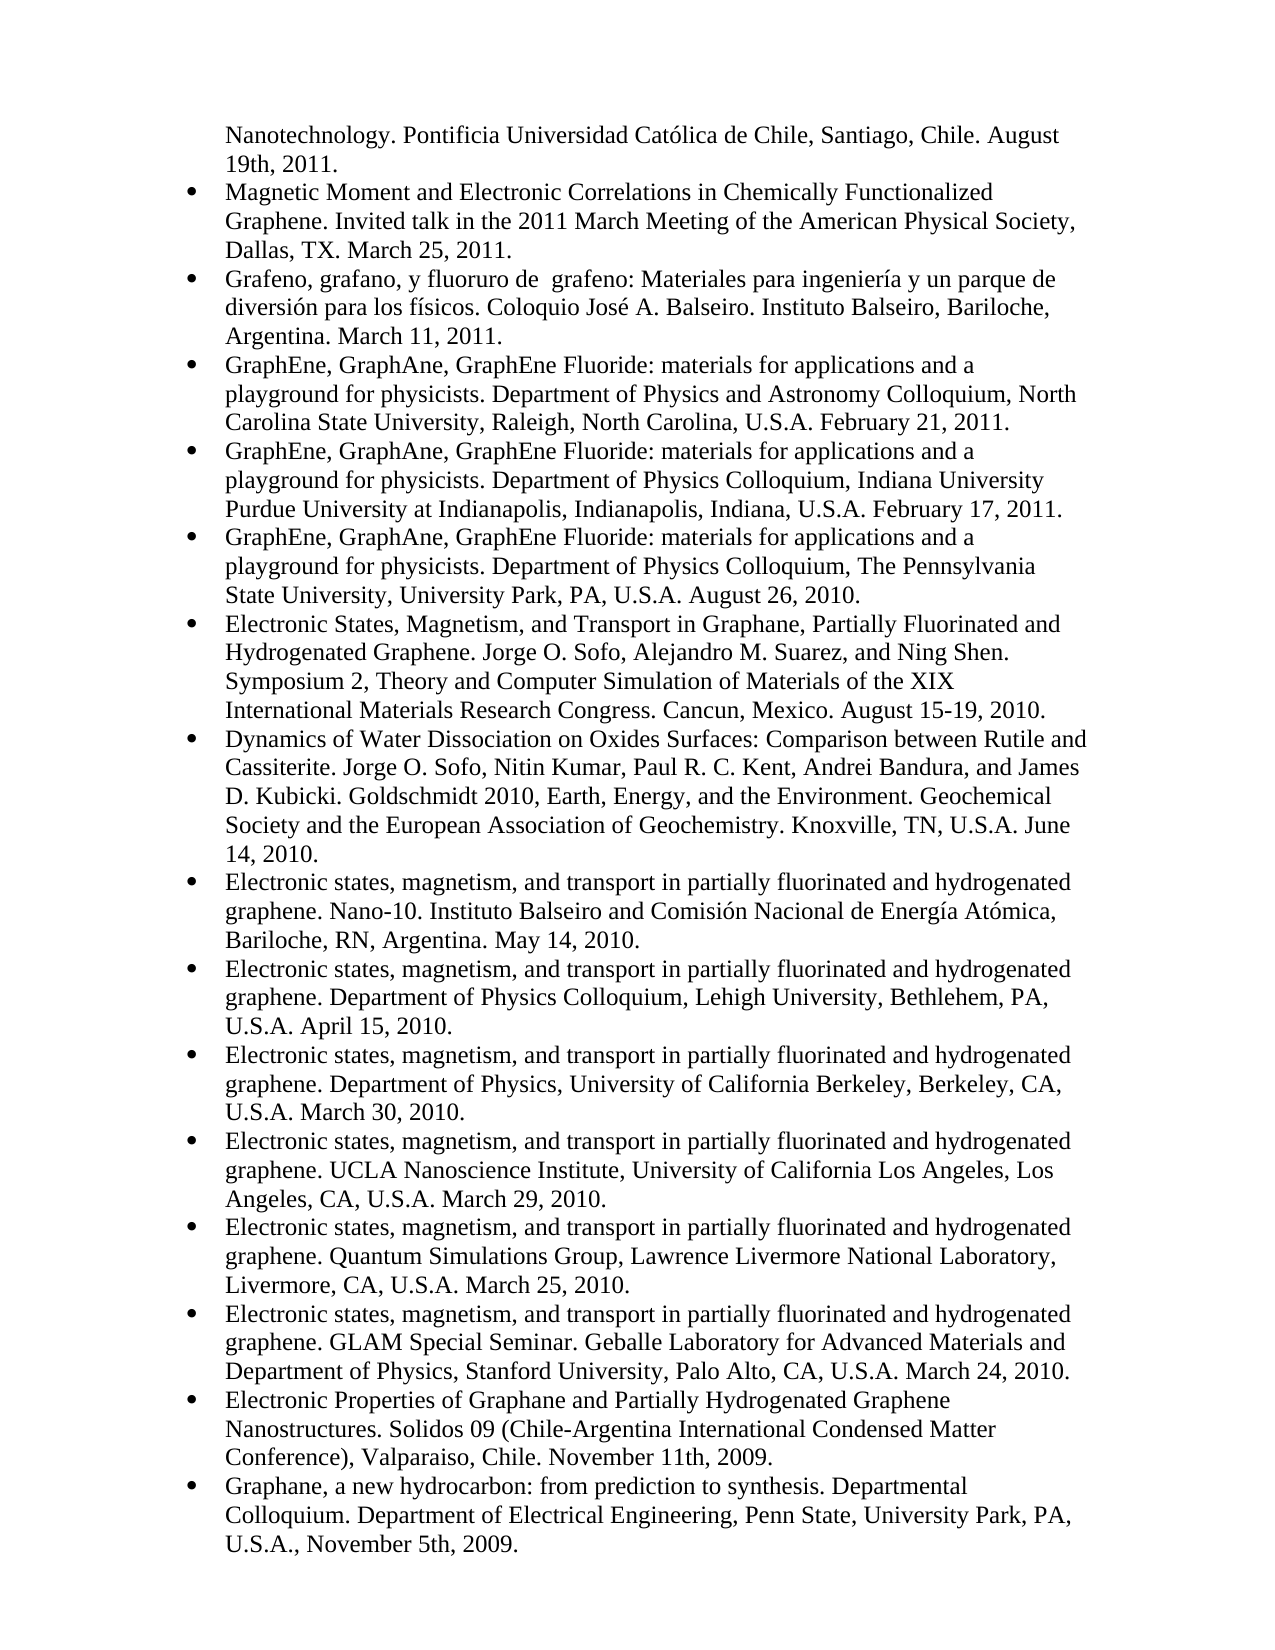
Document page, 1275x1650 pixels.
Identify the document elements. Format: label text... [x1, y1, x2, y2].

list GraphEne, GraphAne, GraphEne Fluoride: materials for applications and a playground for physicists. Department of Physics Colloquium, Indiana University Purdue University at Indianapolis, Indianapolis, Indiana, U.S.A. February 17, 2011. [187, 436, 1087, 522]
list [187, 120, 1087, 177]
list Electronic states, magnetism, and transport in partially fluorinated and hydrogenated graphene. Department of Physics Colloquium, Lehigh University, Bethlehem, PA, U.S.A. April 15, 2010. [187, 954, 1087, 1040]
list Electronic Properties of Graphane and Partially Hydrogenated Graphene Nanostructures. Solidos 09 (Chile-Argentina International Condensed Matter Conference), Valparaiso, Chile. November 11th, 2009. [187, 1385, 1087, 1471]
list Electronic states, magnetism, and transport in partially fluorinated and hydrogenated graphene. UCLA Nanoscience Institute, University of California Los Angeles, Los Angeles, CA, U.S.A. March 29, 2010. [187, 1126, 1087, 1212]
list Electronic states, magnetism, and transport in partially fluorinated and hydrogenated graphene. Quantum Simulations Group, Lawrence Livermore National Laboratory, Livermore, CA, U.S.A. March 25, 2010. [187, 1212, 1087, 1299]
list GraphEne, GraphAne, GraphEne Fluoride: materials for applications and a playground for physicists. Department of Physics Colloquium, The Pennsylvania State University, University Park, PA, U.S.A. August 26, 2010. [187, 522, 1087, 609]
list Electronic states, magnetism, and transport in partially fluorinated and hydrogenated graphene. Department of Physics, University of California Berkeley, Berkeley, CA, U.S.A. March 30, 2010. [187, 1040, 1087, 1126]
list Grafeno, grafano, y fluoruro de grafeno: Materiales para ingeniería y un parque de diversión para los físicos. Coloquio José A. Balseiro. Instituto Balseiro, Bariloche, Argentina. March 11, 2011. [187, 264, 1087, 350]
list Electronic states, magnetism, and transport in partially fluorinated and hydrogenated graphene. Nano-10. Instituto Balseiro and Comisión Nacional de Energía Atómica, Bariloche, RN, Argentina. May 14, 2010. [187, 867, 1087, 954]
list Electronic States, Magnetism, and Transport in Graphane, Partially Fluorinated and Hydrogenated Graphene. Jorge O. Sofo, Alejandro M. Suarez, and Ning Shen. Symposium 2, Theory and Computer Simulation of Materials of the XIX International Materials Research Congress. Cancun, Mexico. August 15-19, 2010. [187, 609, 1087, 724]
list GraphEne, GraphAne, GraphEne Fluoride: materials for applications and a playground for physicists. Department of Physics and Astronomy Colloquium, North Carolina State University, Raleigh, North Carolina, U.S.A. February 21, 2011. [187, 350, 1087, 436]
list Electronic states, magnetism, and transport in partially fluorinated and hydrogenated graphene. GLAM Special Seminar. Geballe Laboratory for Advanced Materials and Department of Physics, Stanford University, Palo Alto, CA, U.S.A. March 24, 2010. [187, 1299, 1087, 1385]
list Magnetic Moment and Electronic Correlations in Chemically Functionalized Graphene. Invited talk in the 2011 March Meeting of the American Physical Society, Dallas, TX. March 25, 2011. [187, 177, 1087, 264]
list Dynamics of Water Dissociation on Oxides Surfaces: Comparison between Rutile and Cassiterite. Jorge O. Sofo, Nitin Kumar, Paul R. C. Kent, Andrei Bandura, and James D. Kubicki. Goldschmidt 2010, Earth, Energy, and the Environment. Geochemical Society and the European Association of Geochemistry. Knoxville, TN, U.S.A. June 14, 2010. [187, 724, 1087, 867]
list Graphane, a new hydrocarbon: from prediction to synthesis. Departmental Colloquium. Department of Electrical Engineering, Penn State, University Park, PA, U.S.A., November 5th, 2009. [187, 1471, 1087, 1557]
